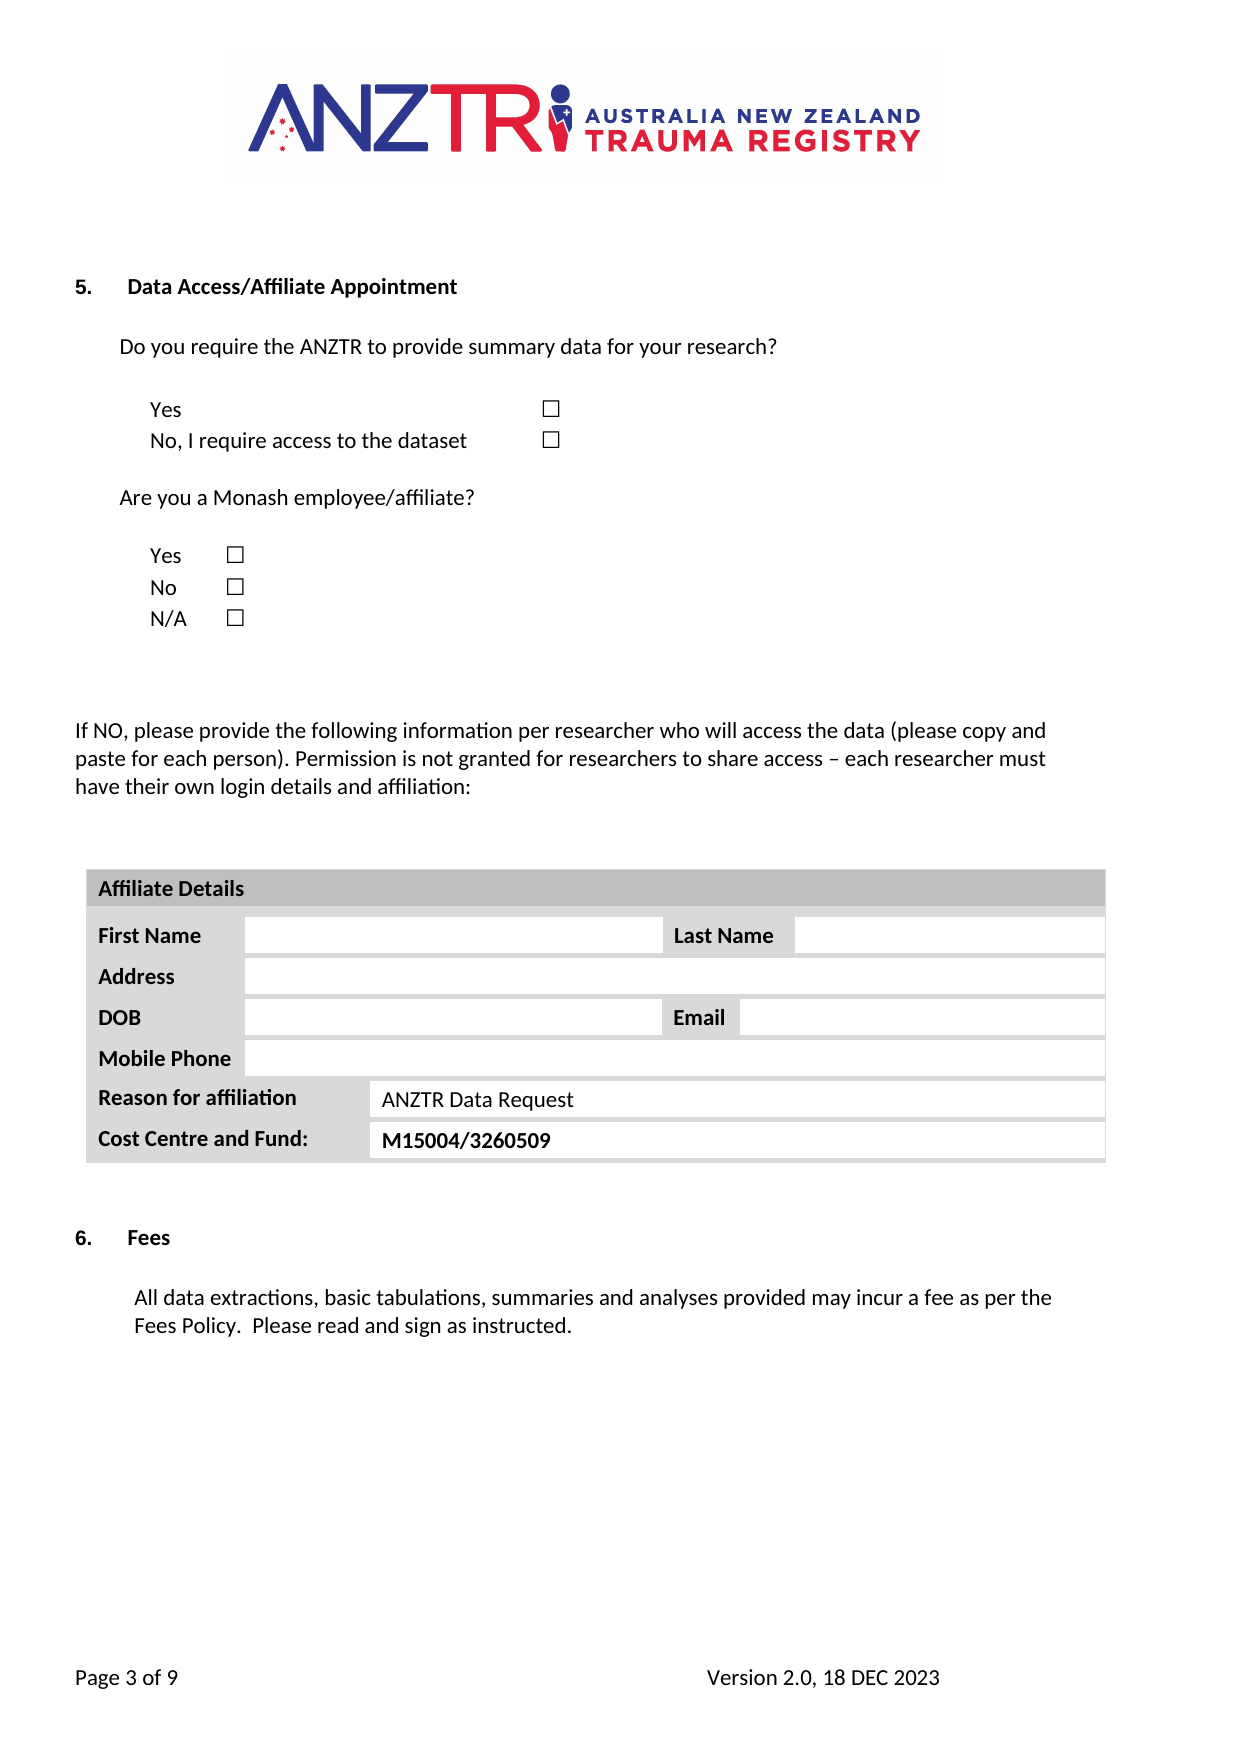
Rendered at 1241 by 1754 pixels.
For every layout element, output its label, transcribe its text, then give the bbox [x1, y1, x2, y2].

text All data extractions, basic tabulations, summaries and analyses provided may incur a fee as per the Fees Policy. Please read and sign as instructed. [134, 1283, 1093, 1339]
table_cell Address [87, 958, 245, 994]
text Do you require the ANZTR to provide summary data for your research? [75, 332, 1093, 361]
table_cell [87, 906, 244, 912]
table_header [655, 870, 831, 906]
list No ☐ [150, 571, 1093, 602]
table_cell [245, 999, 662, 1035]
table_cell Email [662, 999, 740, 1035]
list Yes ☐ [150, 393, 1093, 424]
table_cell Reason for affiliation [87, 1081, 370, 1117]
list Data Access/Affiliate Appointment [75, 272, 1093, 300]
table_cell [246, 906, 1105, 912]
picture [220, 51, 948, 181]
text If NO, please provide the following information per researcher who will access the data (please copy and paste for each person). Permission is not granted for researchers to share access – each researcher must have their own login details and affiliation: [75, 716, 1093, 800]
list Are you a Monash employee/affiliate? [119, 483, 1093, 511]
table_header [289, 870, 515, 906]
table_cell DOB [87, 999, 245, 1035]
table_cell Last Name [663, 917, 795, 953]
list N/A ☐ [150, 602, 1093, 633]
table_cell [245, 958, 1105, 994]
table_header [515, 870, 655, 906]
table_cell [245, 1040, 1105, 1076]
table_cell Mobile Phone [87, 1040, 245, 1076]
list Yes ☐ [150, 539, 1093, 571]
table_cell M15004/3260509 [370, 1122, 1105, 1158]
table_cell [245, 917, 663, 953]
table_cell First Name [87, 917, 245, 953]
table_cell [795, 917, 1105, 953]
list Fees [75, 1223, 1093, 1251]
table_cell ANZTR Data Request [370, 1081, 1105, 1117]
table_cell Cost Centre and Fund: [87, 1122, 370, 1158]
table_header [831, 870, 1105, 906]
list No, I require access to the dataset ☐ [150, 424, 1093, 455]
table_header Affiliate Details [87, 870, 289, 906]
table_cell [740, 999, 1105, 1035]
